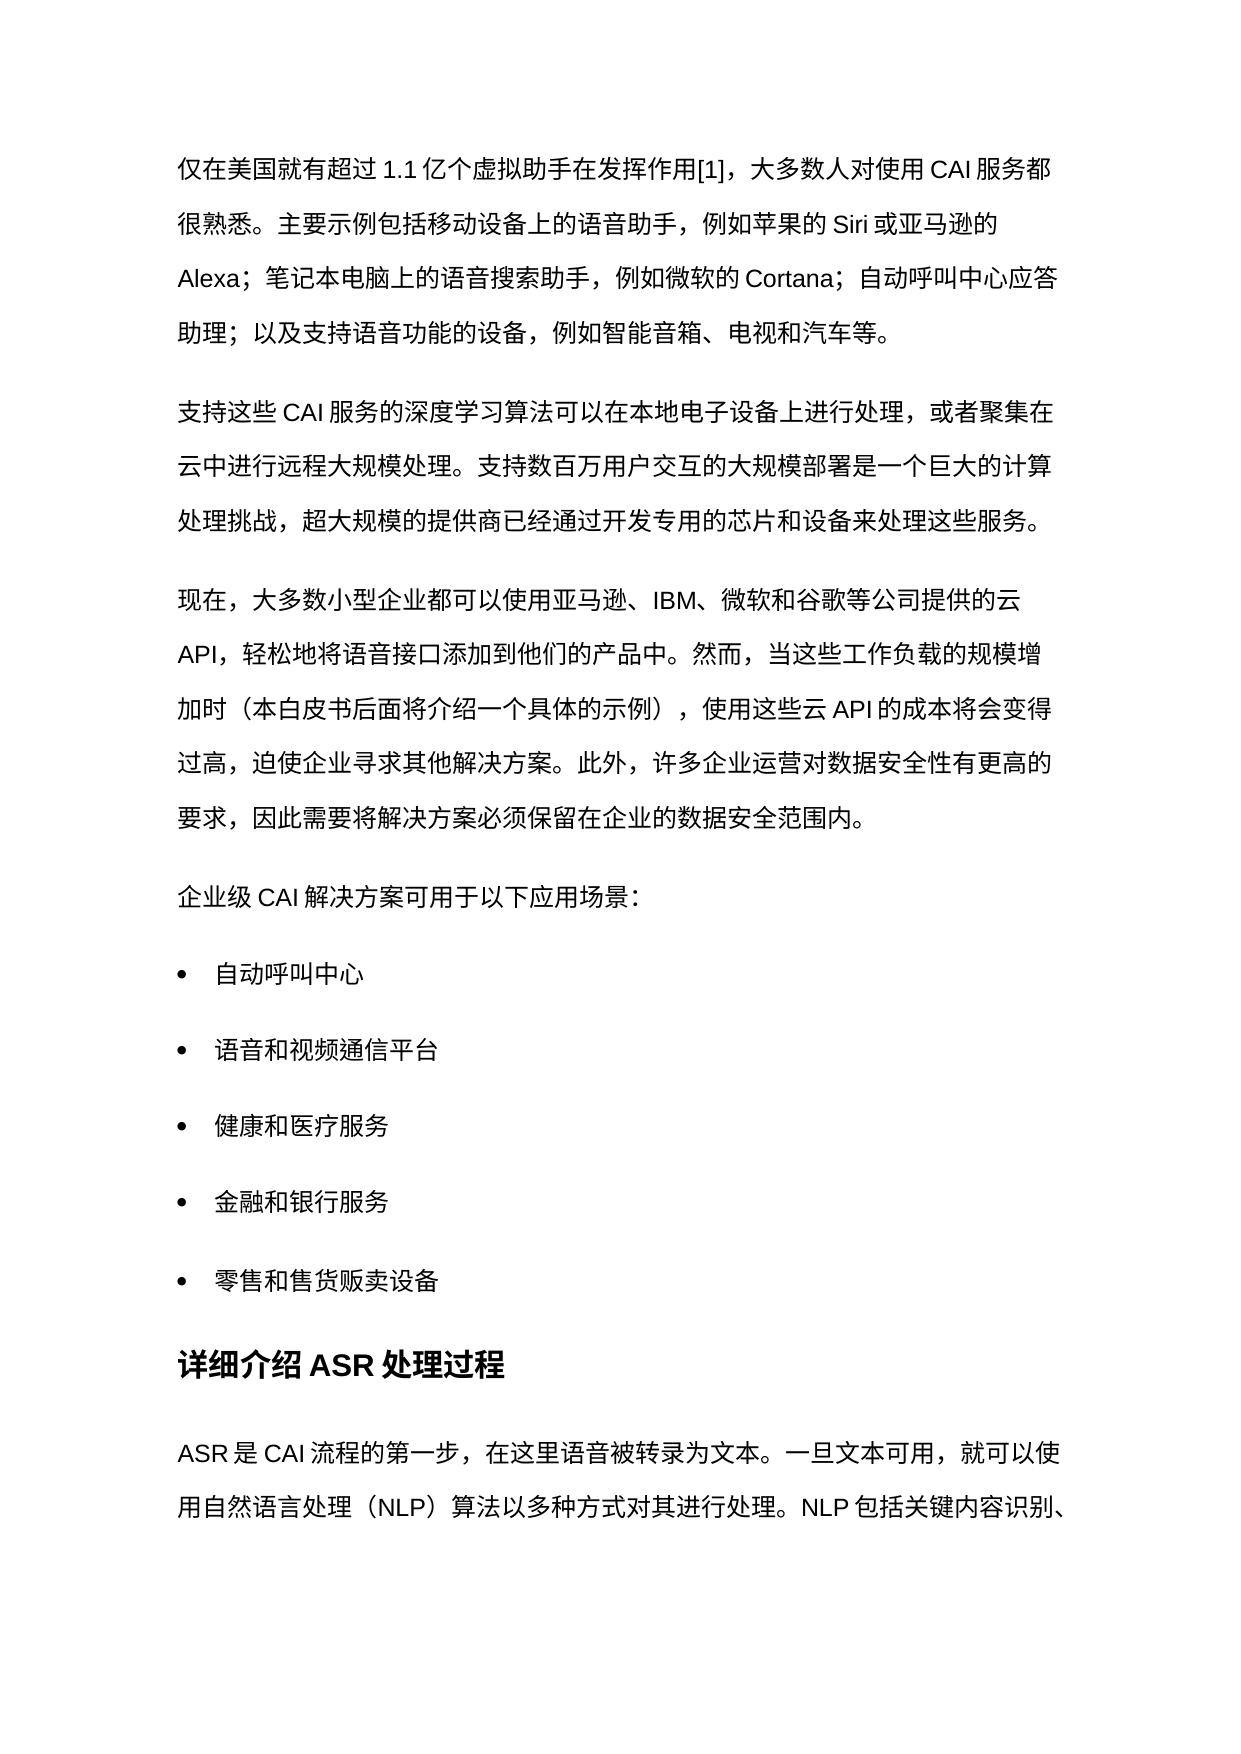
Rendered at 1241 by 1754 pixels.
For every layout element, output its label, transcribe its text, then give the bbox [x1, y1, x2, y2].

list 健康和医疗服务 [177, 1109, 1063, 1143]
text 仅在美国就有超过1.1亿个虚拟助手在发挥作用[1]，大多数人对使用CAI服务都很熟悉。主要示例包括移动设备上的语音助手，例如苹果的Siri或亚马逊的Alexa；笔记本电脑上的语音搜索助手，例如微软的Cortana；自动呼叫中心应答助理；以及支持语音功能的设备，例如智能音箱、电视和汽车等。 [177, 150, 1063, 349]
text 企业级CAI解决方案可用于以下应用场景： [177, 877, 1063, 914]
list 语音和视频通信平台 [177, 1033, 1063, 1067]
text 现在，大多数小型企业都可以使用亚马逊、IBM、微软和谷歌等公司提供的云API，轻松地将语音接口添加到他们的产品中。然而，当这些工作负载的规模增加时（本白皮书后面将介绍一个具体的示例），使用这些云API的成本将会变得过高，迫使企业寻求其他解决方案。此外，许多企业运营对数据安全性有更高的要求，因此需要将解决方案必须保留在企业的数据安全范围内。 [177, 581, 1063, 834]
title 详细介绍ASR处理过程 [177, 1340, 1063, 1386]
list 自动呼叫中心 [177, 957, 1063, 991]
list 金融和银行服务 [177, 1185, 1063, 1219]
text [177, 1433, 1063, 1524]
text 支持这些CAI服务的深度学习算法可以在本地电子设备上进行处理，或者聚集在云中进行远程大规模处理。支持数百万用户交互的大规模部署是一个巨大的计算处理挑战，超大规模的提供商已经通过开发专用的芯片和设备来处理这些服务。 [177, 392, 1063, 537]
list 零售和售货贩卖设备 [177, 1261, 1063, 1297]
